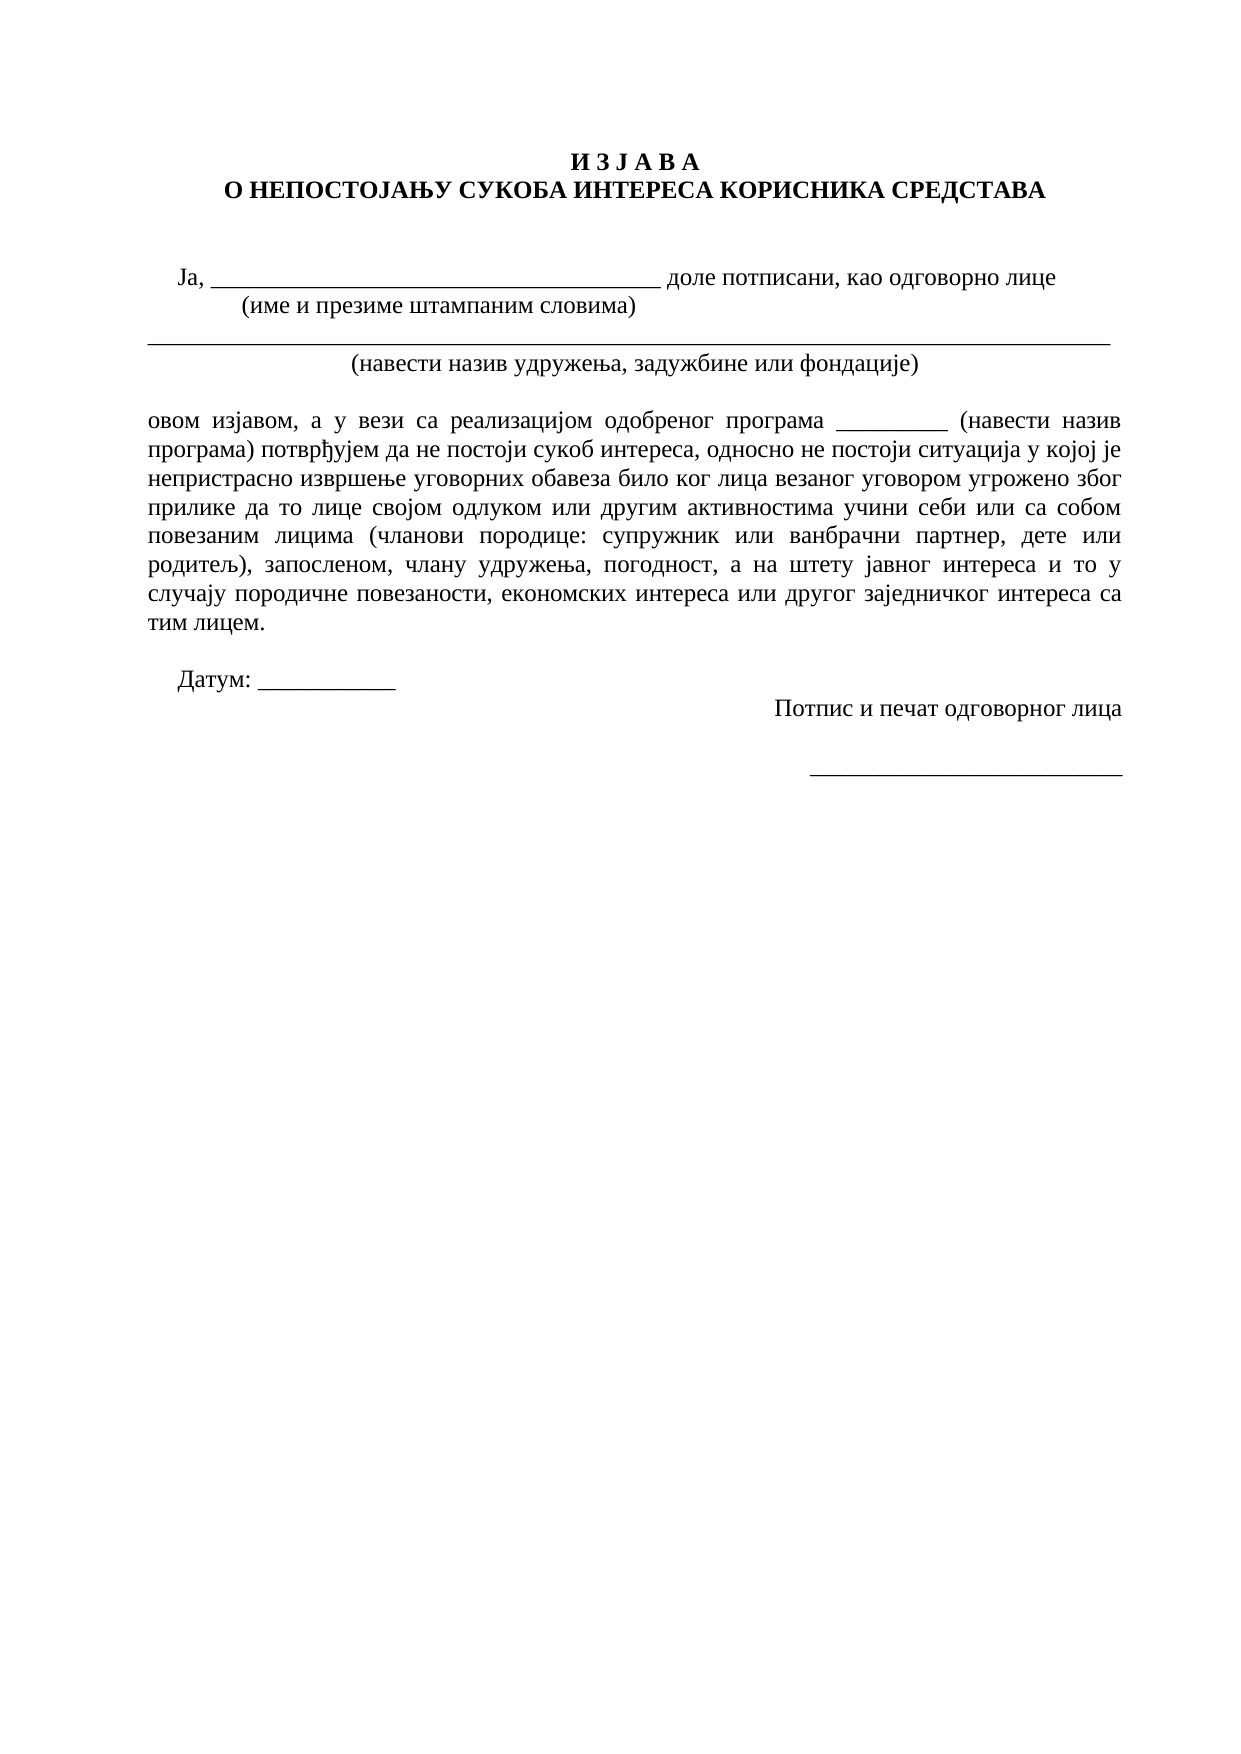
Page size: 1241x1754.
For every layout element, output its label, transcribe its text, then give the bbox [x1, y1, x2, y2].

text (навести назив удружења, задужбине или фондације) [148, 348, 1122, 377]
text О НЕПОСТОЈАЊУ СУКОБА ИНТЕРЕСА КОРИСНИКА СРЕДСТАВА [148, 176, 1122, 204]
text _____________________________________________________________________________ [148, 319, 1122, 348]
text (име и презиме штампаним словима) [148, 291, 1122, 319]
text Потпис и печат одговорног лица [148, 693, 1122, 722]
text _________________________ [148, 751, 1122, 779]
text И З Ј А В А [148, 147, 1122, 176]
text Датум: ___________ [148, 664, 1122, 693]
text овом изјавом, а у вези са реализацијом одобреног програма _________ (навести назив програма) потврђујем да не постоји сукоб интереса, односно не постоји ситуација у којој је непристрасно извршење уговорних обавеза било ког лица везаног уговором угрожено због прилике да то лице својом одлуком или другим активностима учини себи или са собом повезаним лицима (чланови породице: супружник или ванбрачни партнер, дете или родитељ), запосленом, члану удру­жења, погодност, а на штету јавног интереса и то у случају породичне повезаности, економских интереса или другог заједничког интереса са тим лицем. [148, 406, 1122, 636]
text Ја, ____________________________________ доле потписани, као одговорно лице [148, 262, 1122, 291]
